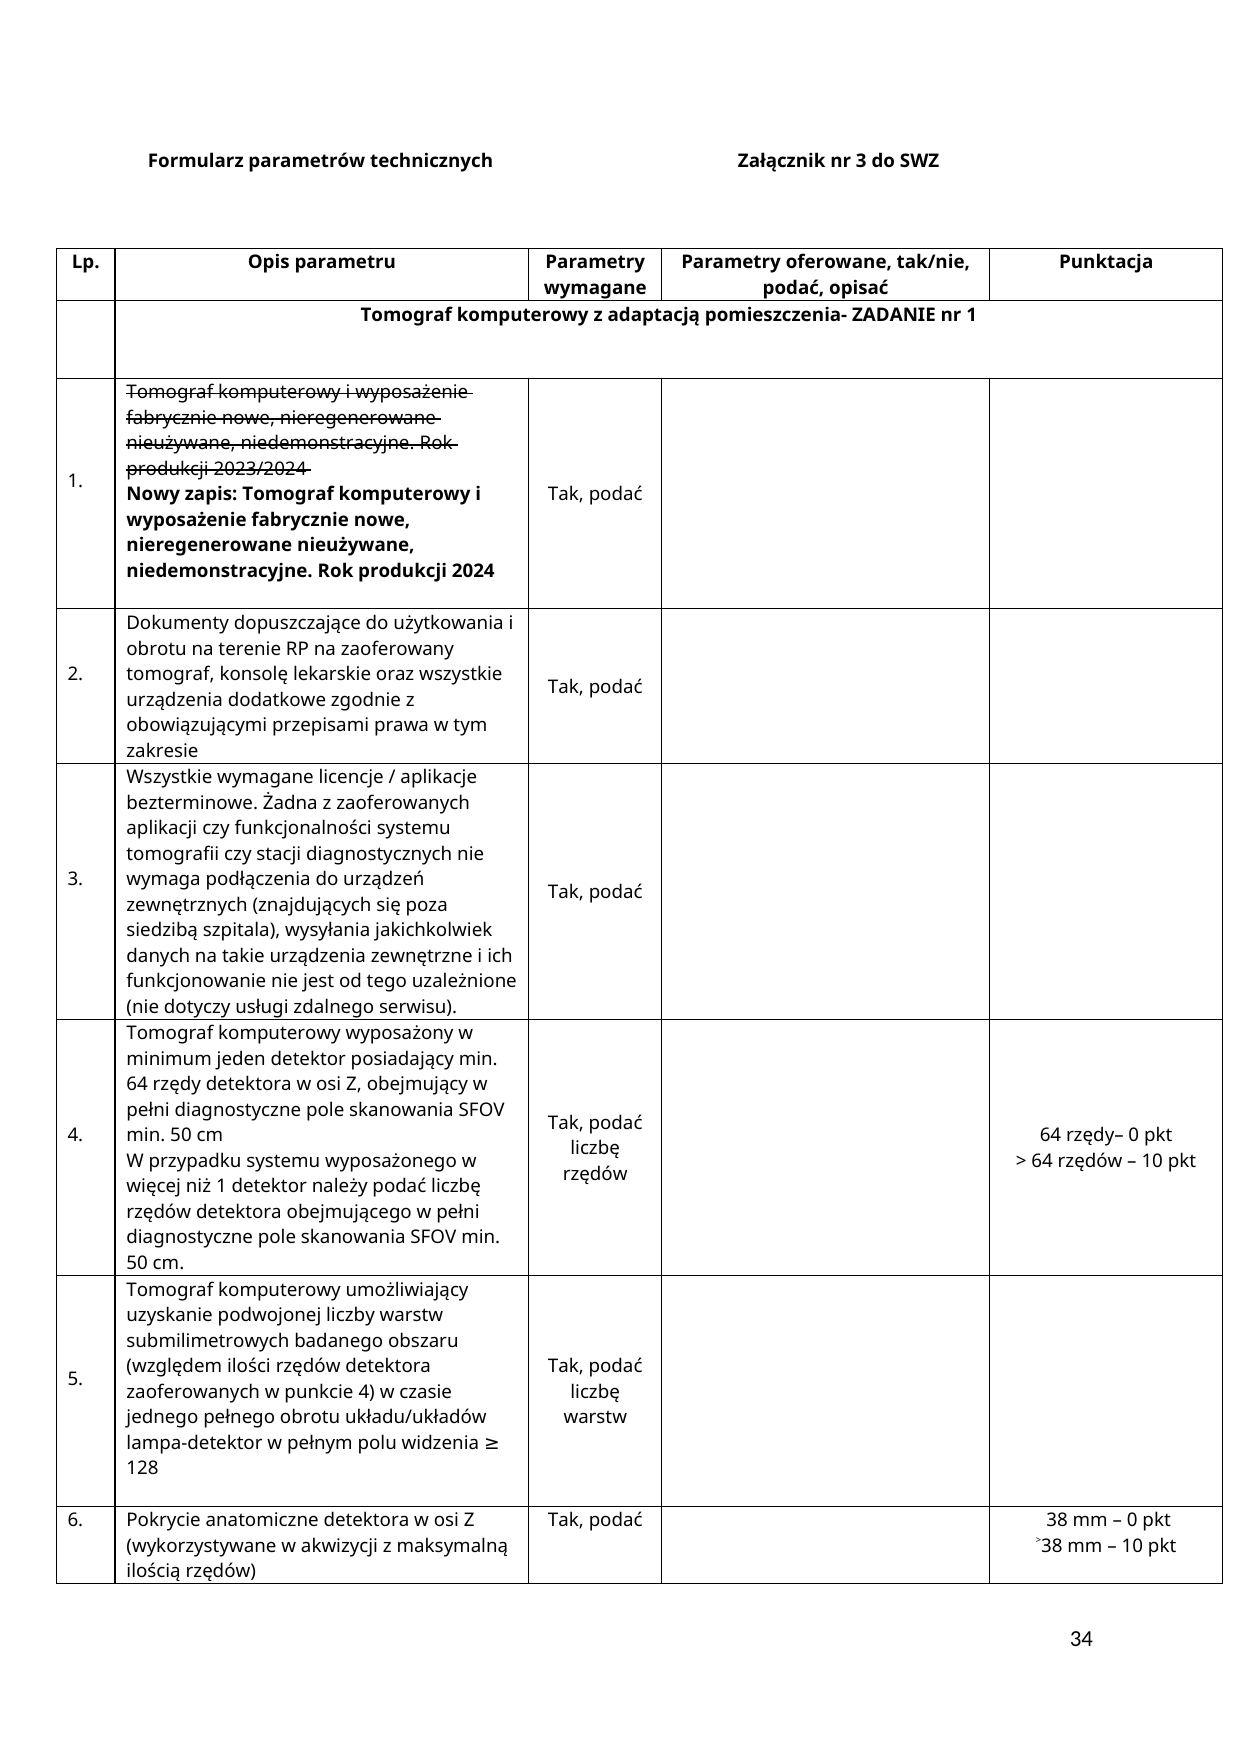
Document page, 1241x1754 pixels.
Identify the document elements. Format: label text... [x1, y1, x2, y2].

table_header Lp. [57, 249, 114, 300]
table_cell 64 rzędy– 0 pkt > 64 rzędów – 10 pkt [990, 1020, 1222, 1275]
table_cell Tak, podać liczbę warstw [529, 1276, 661, 1506]
table_cell [662, 609, 989, 762]
table_cell Tak, podać [529, 379, 661, 608]
table_cell Tak, podać [529, 609, 661, 762]
table_cell Tomograf komputerowy wyposażony w minimum jeden detektor posiadający min. 64 rzędy detektora w osi Z, obejmujący w pełni diagnostyczne pole skanowania SFOV min. 50 cm W przypadku systemu wyposażonego w więcej niż 1 detektor należy podać liczbę rzędów detektora obejmującego w pełni diagnostyczne pole skanowania SFOV min. 50 cm. [116, 1020, 528, 1275]
table_cell Tak, podać liczbę rzędów [529, 1020, 661, 1275]
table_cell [116, 1507, 528, 1583]
table_cell [662, 1020, 989, 1275]
table_cell [57, 379, 114, 608]
text Formularz parametrów technicznych Załącznik nr 3 do SWZ [148, 148, 1093, 173]
table_cell [662, 1276, 989, 1506]
table_cell [990, 609, 1222, 762]
table_cell [990, 379, 1222, 608]
table_cell [57, 301, 114, 377]
table_header Punktacja [990, 249, 1222, 300]
table_cell [662, 379, 989, 608]
table_cell Tomograf komputerowy umożliwiający uzyskanie podwojonej liczby warstw submilimetrowych badanego obszaru (względem ilości rzędów detektora zaoferowanych w punkcie 4) w czasie jednego pełnego obrotu układu/układów lampa-detektor w pełnym polu widzenia ≥ 128 [116, 1276, 528, 1506]
table_cell [990, 764, 1222, 1019]
table_cell Tomograf komputerowy z adaptacją pomieszczenia- ZADANIE nr 1 [116, 301, 1222, 377]
table_cell Tomograf komputerowy i wyposażenie fabrycznie nowe, nieregenerowane nieużywane, niedemonstracyjne. Rok produkcji 2023/2024 Nowy zapis: Tomograf komputerowy i wyposażenie fabrycznie nowe, nieregenerowane nieużywane, niedemonstracyjne. Rok produkcji 2024 [116, 379, 528, 608]
table_cell [57, 1507, 114, 1583]
table_cell [57, 609, 114, 762]
table_cell [57, 764, 114, 1019]
table_cell Dokumenty dopuszczające do użytkowania i obrotu na terenie RP na zaoferowany tomograf, konsolę lekarskie oraz wszystkie urządzenia dodatkowe zgodnie z obowiązującymi przepisami prawa w tym zakresie [116, 609, 528, 762]
table_header Parametry oferowane, tak/nie, podać, opisać [662, 249, 989, 300]
table_cell [990, 1276, 1222, 1506]
table_cell [57, 1276, 114, 1506]
table_header Parametry wymagane [529, 249, 661, 300]
table_cell Tak, podać [529, 1507, 661, 1583]
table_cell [990, 1507, 1222, 1583]
table_cell Tak, podać [529, 764, 661, 1019]
table_cell [662, 1507, 989, 1583]
table_cell [662, 764, 989, 1019]
table_cell [57, 1020, 114, 1275]
table_header Opis parametru [116, 249, 528, 300]
table_cell Wszystkie wymagane licencje / aplikacje bezterminowe. Żadna z zaoferowanych aplikacji czy funkcjonalności systemu tomografii czy stacji diagnostycznych nie wymaga podłączenia do urządzeń zewnętrznych (znajdujących się poza siedzibą szpitala), wysyłania jakichkolwiek danych na takie urządzenia zewnętrzne i ich funkcjonowanie nie jest od tego uzależnione (nie dotyczy usługi zdalnego serwisu). [116, 764, 528, 1019]
